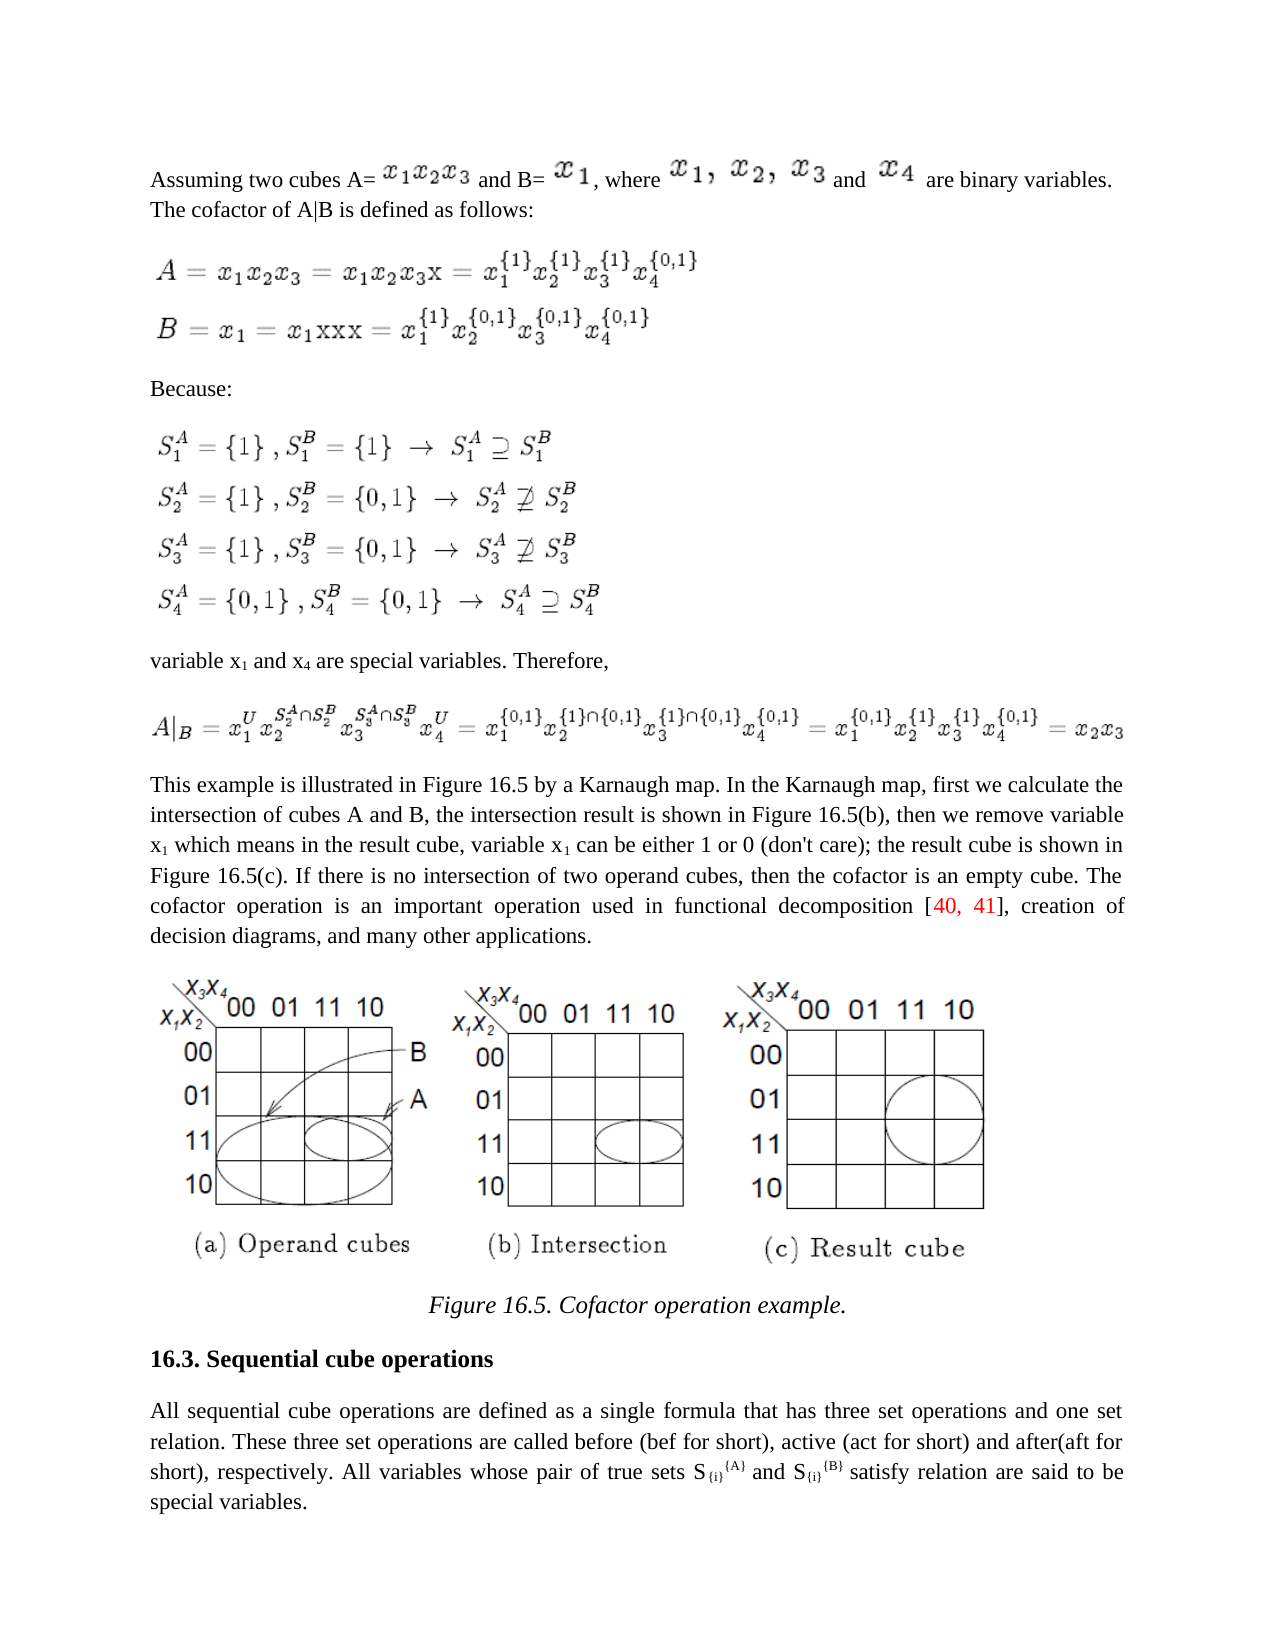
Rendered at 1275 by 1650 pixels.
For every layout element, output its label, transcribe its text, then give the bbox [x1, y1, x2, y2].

text 16.3. Sequential cube operations [150, 1344, 1125, 1372]
text Because: [150, 375, 1125, 401]
text variable x1 and x4 are special variables. Therefore, [150, 647, 1125, 673]
text Assuming two cubes A= and B= , where and are binary variables. The cofactor of A|B is defined as follows: [150, 150, 1125, 223]
text Figure 16.5. Cofactor operation example. [150, 1290, 1125, 1318]
text This example is illustrated in Figure 16.5 by a Karnaugh map. In the Karnaugh map, first we calculate the intersection of cubes A and B, the intersection result is shown in Figure 16.5(b), then we remove variable x1 which means in the result cube, variable x1 can be either 1 or 0 (don't care); the result cube is shown in Figure 16.5(c). If there is no intersection of two operand cubes, then the cofactor is an empty cube. The cofactor operation is an important operation used in functional decomposition [40, 41], creation of decision diagrams, and many other applications. [150, 771, 1125, 948]
text All sequential cube operations are defined as a single formula that has three set operations and one set relation. These three set operations are called before (bef for short), active (act for short) and after(aft for short), respectively. All variables whose pair of true sets S{i}{A} and S{i}{B} satisfy relation are said to be special variables. [150, 1397, 1125, 1514]
